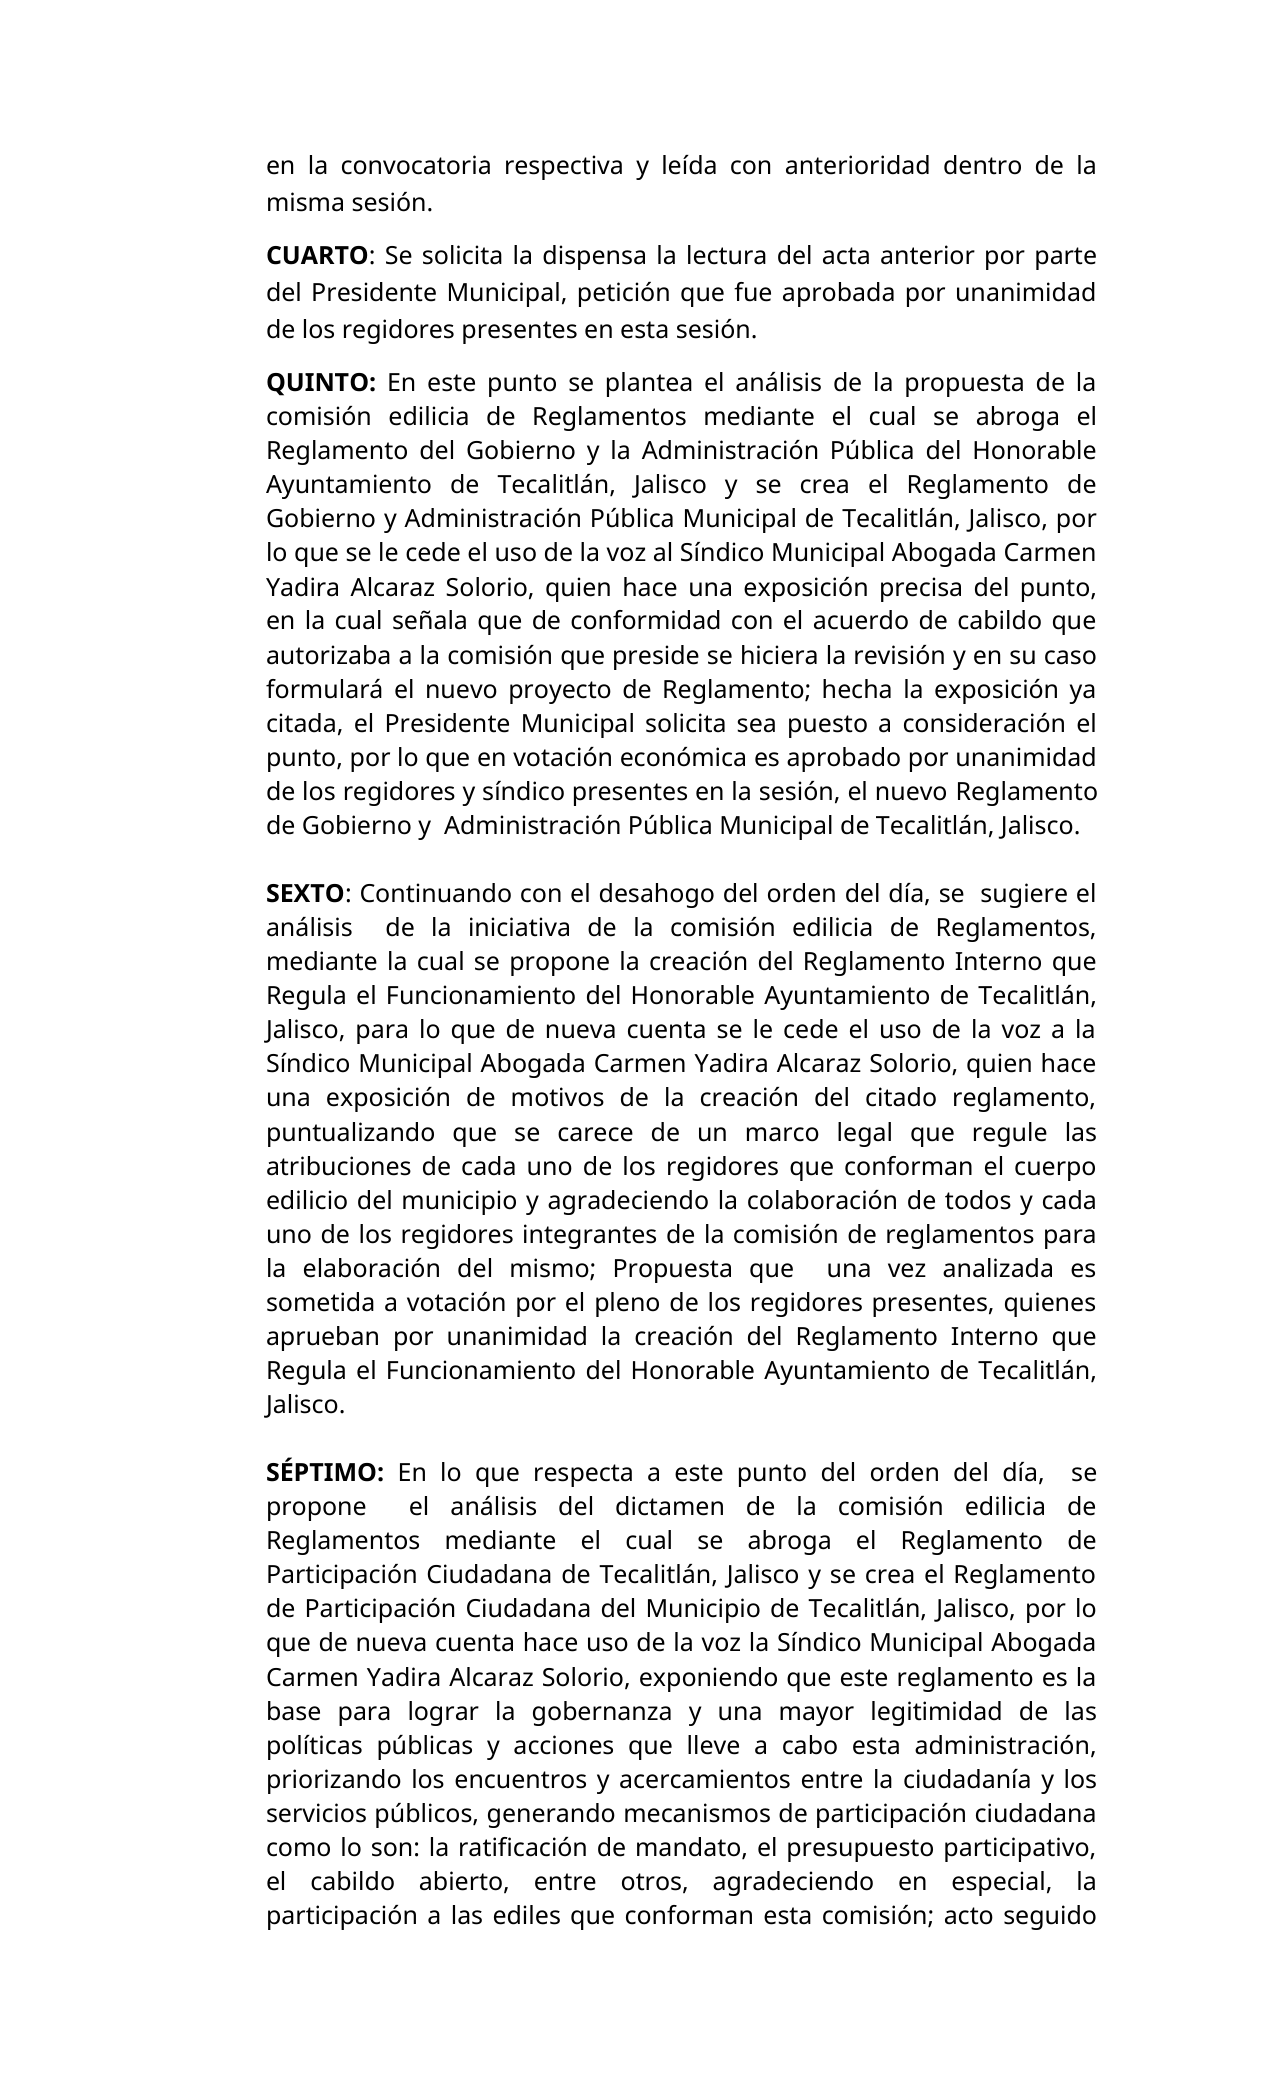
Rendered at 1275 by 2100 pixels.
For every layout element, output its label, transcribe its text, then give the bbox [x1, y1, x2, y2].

text CUARTO: Se solicita la dispensa la lectura del acta anterior por parte del Presidente Municipal, petición que fue aprobada por unanimidad de los regidores presentes en esta sesión. [266, 238, 1098, 345]
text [266, 1455, 1098, 1932]
text QUINTO: En este punto se plantea el análisis de la propuesta de la comisión edilicia de Reglamentos mediante el cual se abroga el Reglamento del Gobierno y la Administración Pública del Honorable Ayuntamiento de Tecalitlán, Jalisco y se crea el Reglamento de Gobierno y Administración Pública Municipal de Tecalitlán, Jalisco, por lo que se le cede el uso de la voz al Síndico Municipal Abogada Carmen Yadira Alcaraz Solorio, quien hace una exposición precisa del punto, en la cual señala que de conformidad con el acuerdo de cabildo que autorizaba a la comisión que preside se hiciera la revisión y en su caso formulará el nuevo proyecto de Reglamento; hecha la exposición ya citada, el Presidente Municipal solicita sea puesto a consideración el punto, por lo que en votación económica es aprobado por unanimidad de los regidores y síndico presentes en la sesión, el nuevo Reglamento de Gobierno y Administración Pública Municipal de Tecalitlán, Jalisco. [266, 365, 1098, 842]
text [266, 148, 1098, 218]
text SEXTO: Continuando con el desahogo del orden del día, se sugiere el análisis de la iniciativa de la comisión edilicia de Reglamentos, mediante la cual se propone la creación del Reglamento Interno que Regula el Funcionamiento del Honorable Ayuntamiento de Tecalitlán, Jalisco, para lo que de nueva cuenta se le cede el uso de la voz a la Síndico Municipal Abogada Carmen Yadira Alcaraz Solorio, quien hace una exposición de motivos de la creación del citado reglamento, puntualizando que se carece de un marco legal que regule las atribuciones de cada uno de los regidores que conforman el cuerpo edilicio del municipio y agradeciendo la colaboración de todos y cada uno de los regidores integrantes de la comisión de reglamentos para la elaboración del mismo; Propuesta que una vez analizada es sometida a votación por el pleno de los regidores presentes, quienes aprueban por unanimidad la creación del Reglamento Interno que Regula el Funcionamiento del Honorable Ayuntamiento de Tecalitlán, Jalisco. [266, 876, 1098, 1421]
